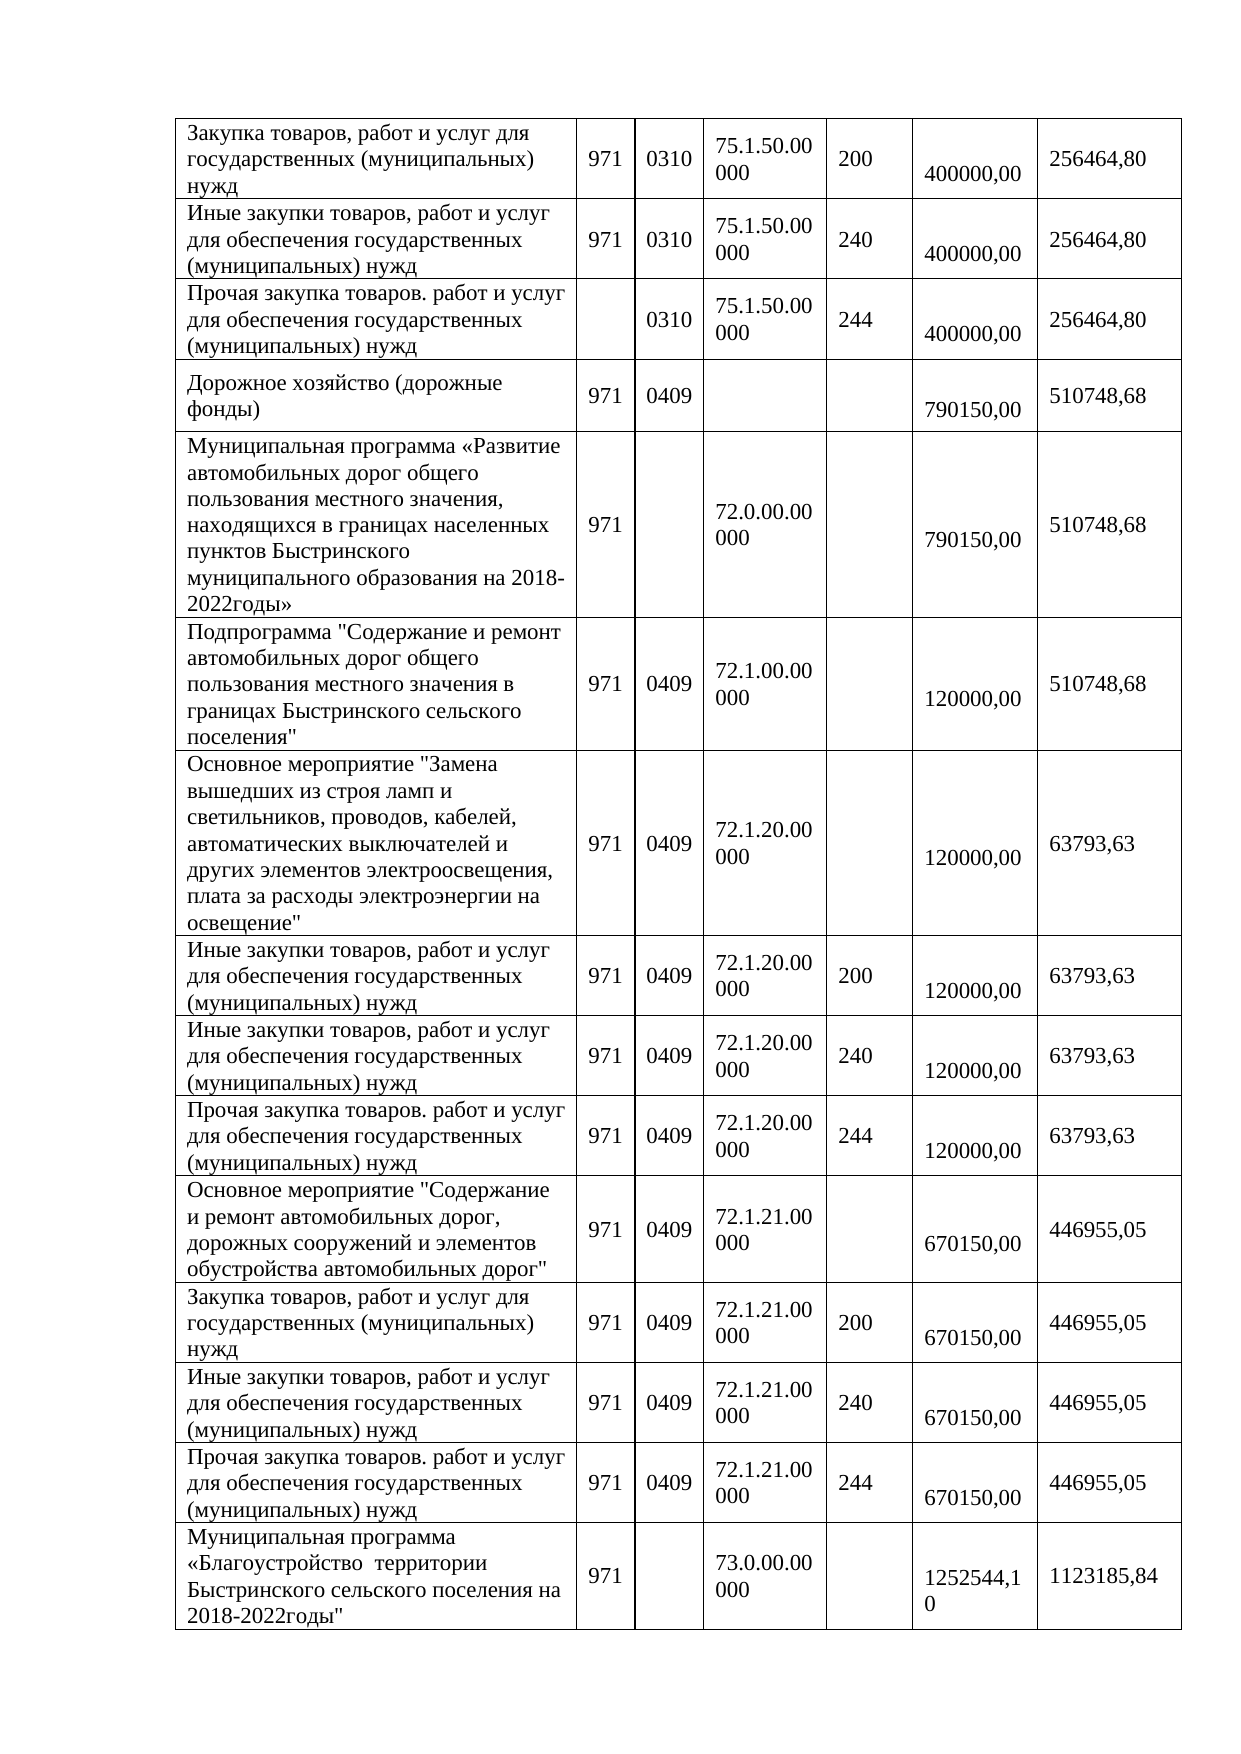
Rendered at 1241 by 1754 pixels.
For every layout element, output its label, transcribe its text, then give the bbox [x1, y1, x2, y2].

table_cell 72.1.21.00000 [704, 1363, 826, 1442]
table_cell 0409 [636, 751, 703, 935]
table_cell 256464,80 [1038, 279, 1181, 358]
table_cell 72.1.21.00000 [704, 1283, 826, 1362]
table_cell [827, 432, 912, 617]
table_cell 971 [577, 1523, 634, 1628]
table_cell 1123185,84 [1038, 1523, 1181, 1628]
table_cell 510748,68 [1038, 618, 1181, 749]
table_cell 971 [577, 1016, 634, 1095]
table_cell 72.1.20.00000 [704, 1016, 826, 1095]
table_cell 63793,63 [1038, 936, 1181, 1015]
table_cell 446955,05 [1038, 1283, 1181, 1362]
table_cell 670150,00 [913, 1443, 1037, 1522]
table_cell 200 [827, 936, 912, 1015]
table_cell 971 [577, 1096, 634, 1175]
table_cell 72.1.21.00000 [704, 1176, 826, 1282]
table_cell 120000,00 [913, 1016, 1037, 1095]
table_cell 0409 [636, 1016, 703, 1095]
table_cell 63793,63 [1038, 1016, 1181, 1095]
table_cell Иные закупки товаров, работ и услуг для обеспечения государственных (муниципальных) нужд [176, 1363, 576, 1442]
table_cell 63793,63 [1038, 1096, 1181, 1175]
table_cell 971 [577, 360, 634, 431]
table_cell Основное мероприятие "Замена вышедших из строя ламп и светильников, проводов, кабелей, автоматических выключателей и других элементов электроосвещения, плата за расходы электроэнергии на освещение" [176, 751, 576, 935]
table_cell 0409 [636, 1283, 703, 1362]
table_cell Иные закупки товаров, работ и услуг для обеспечения государственных (муниципальных) нужд [176, 1016, 576, 1095]
table_cell 240 [827, 1016, 912, 1095]
table_cell [827, 751, 912, 935]
table_cell 120000,00 [913, 618, 1037, 749]
table_cell 0409 [636, 1443, 703, 1522]
table_cell 400000,00 [913, 279, 1037, 358]
table_cell 72.1.20.00000 [704, 936, 826, 1015]
table_cell 244 [827, 1443, 912, 1522]
table_cell 790150,00 [913, 360, 1037, 431]
table_cell 670150,00 [913, 1176, 1037, 1282]
table_cell Иные закупки товаров, работ и услуг для обеспечения государственных (муниципальных) нужд [176, 199, 576, 278]
table_cell 256464,80 [1038, 119, 1181, 198]
table_cell 256464,80 [1038, 199, 1181, 278]
table_cell Муниципальная программа «Благоустройство территории Быстринского сельского поселения на 2018-2022годы" [176, 1523, 576, 1628]
table_cell 75.1.50.00000 [704, 279, 826, 358]
table_cell 400000,00 [913, 119, 1037, 198]
table_cell [636, 432, 703, 617]
table_cell 670150,00 [913, 1283, 1037, 1362]
table_cell 790150,00 [913, 432, 1037, 617]
table_cell Закупка товаров, работ и услуг для государственных (муниципальных) нужд [176, 1283, 576, 1362]
table_cell 200 [827, 119, 912, 198]
table_cell 0409 [636, 618, 703, 749]
table_cell 510748,68 [1038, 360, 1181, 431]
table_cell Закупка товаров, работ и услуг для государственных (муниципальных) нужд [176, 119, 576, 198]
table_cell 971 [577, 618, 634, 749]
table_cell 0310 [636, 199, 703, 278]
table_cell 0409 [636, 936, 703, 1015]
table_cell 1252544,10 [913, 1523, 1037, 1628]
table_cell 244 [827, 279, 912, 358]
table_cell 120000,00 [913, 936, 1037, 1015]
table_cell 120000,00 [913, 751, 1037, 935]
table_cell 0409 [636, 360, 703, 431]
table_cell 63793,63 [1038, 751, 1181, 935]
table_cell Основное мероприятие "Содержание и ремонт автомобильных дорог, дорожных сооружений и элементов обустройства автомобильных дорог" [176, 1176, 576, 1282]
table_cell 971 [577, 119, 634, 198]
table_cell Прочая закупка товаров. работ и услуг для обеспечения государственных (муниципальных) нужд [176, 1443, 576, 1522]
table_cell Прочая закупка товаров. работ и услуг для обеспечения государственных (муниципальных) нужд [176, 279, 576, 358]
table_cell 0310 [636, 279, 703, 358]
table_cell [636, 1523, 703, 1628]
table_cell [827, 1176, 912, 1282]
table_cell 0409 [636, 1363, 703, 1442]
table_cell 0310 [636, 119, 703, 198]
table_cell 446955,05 [1038, 1176, 1181, 1282]
table_cell 72.1.20.00000 [704, 1096, 826, 1175]
table_cell 971 [577, 1363, 634, 1442]
table_cell 971 [577, 751, 634, 935]
table_cell 120000,00 [913, 1096, 1037, 1175]
table_cell 971 [577, 1283, 634, 1362]
table_cell 446955,05 [1038, 1443, 1181, 1522]
table_cell 240 [827, 1363, 912, 1442]
table_cell 971 [577, 1176, 634, 1282]
table_cell 72.1.21.00000 [704, 1443, 826, 1522]
table_cell 244 [827, 1096, 912, 1175]
table_cell [827, 360, 912, 431]
table_cell 72.1.00.00000 [704, 618, 826, 749]
table_cell [704, 360, 826, 431]
table_cell 971 [577, 199, 634, 278]
table_cell Дорожное хозяйство (дорожные фонды) [176, 360, 576, 431]
table_cell 75.1.50.00000 [704, 199, 826, 278]
table_cell [827, 618, 912, 749]
table_cell 72.1.20.00000 [704, 751, 826, 935]
table_cell 971 [577, 1443, 634, 1522]
table_cell Прочая закупка товаров. работ и услуг для обеспечения государственных (муниципальных) нужд [176, 1096, 576, 1175]
table_cell Муниципальная программа «Развитие автомобильных дорог общего пользования местного значения, находящихся в границах населенных пунктов Быстринского муниципального образования на 2018-2022годы» [176, 432, 576, 617]
table_cell 971 [577, 936, 634, 1015]
table_cell 75.1.50.00000 [704, 119, 826, 198]
table_cell [577, 279, 634, 358]
table_cell [827, 1523, 912, 1628]
table_cell 72.0.00.00000 [704, 432, 826, 617]
table_cell 400000,00 [913, 199, 1037, 278]
table_cell 0409 [636, 1096, 703, 1175]
table_cell 200 [827, 1283, 912, 1362]
table_cell 510748,68 [1038, 432, 1181, 617]
table_cell Иные закупки товаров, работ и услуг для обеспечения государственных (муниципальных) нужд [176, 936, 576, 1015]
table_cell 73.0.00.00000 [704, 1523, 826, 1628]
table_cell Подпрограмма "Содержание и ремонт автомобильных дорог общего пользования местного значения в границах Быстринского сельского поселения" [176, 618, 576, 749]
table_cell 971 [577, 432, 634, 617]
table_cell 446955,05 [1038, 1363, 1181, 1442]
table_cell 240 [827, 199, 912, 278]
table_cell 670150,00 [913, 1363, 1037, 1442]
table_cell 0409 [636, 1176, 703, 1282]
